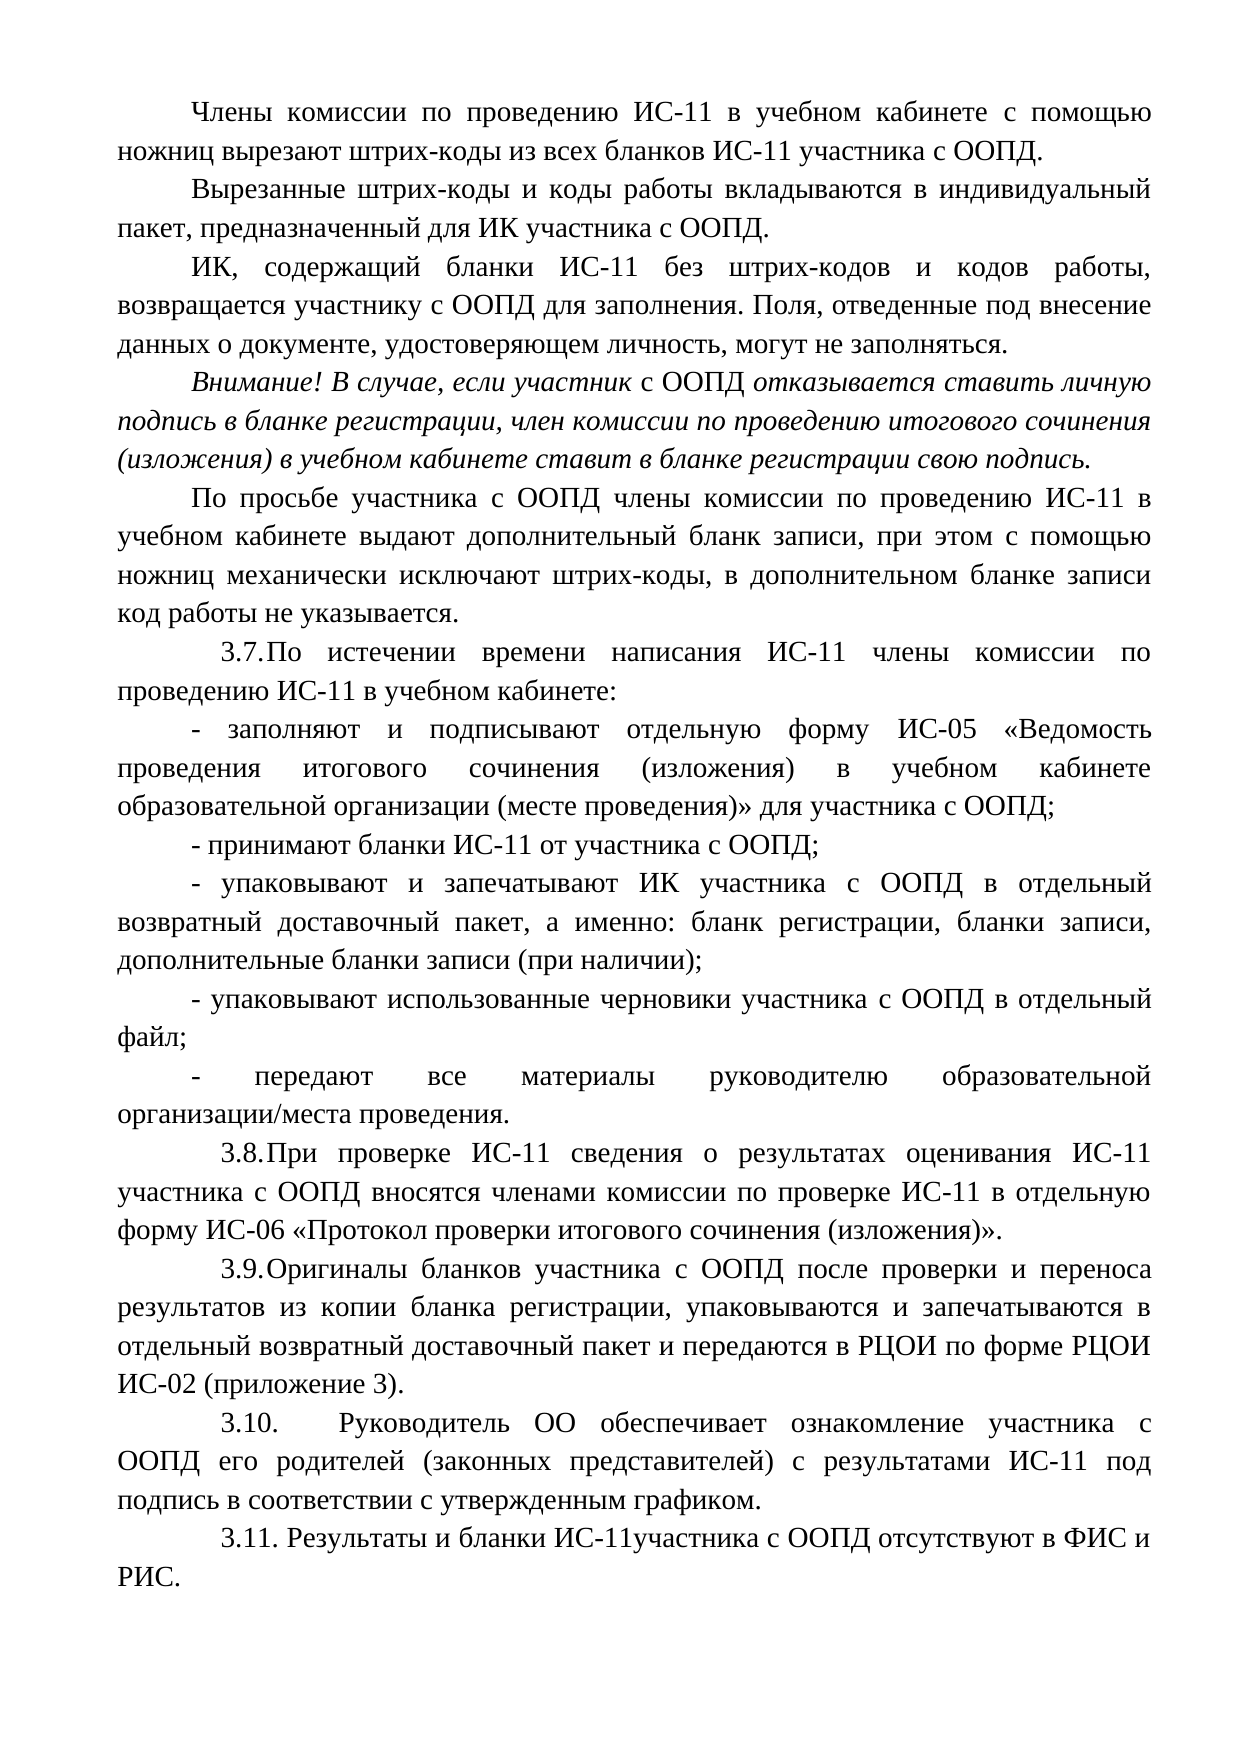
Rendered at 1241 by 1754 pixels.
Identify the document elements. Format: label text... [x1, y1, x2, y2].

text Внимание! В случае, если участник с ООПД отказывается ставить личную подпись в бланке регистрации, член комиссии по проведению итогового сочинения (изложения) в учебном кабинете ставит в бланке регистрации свою подпись. [117, 364, 1152, 475]
list Вырезанные штрих-коды и коды работы вкладываются в индивидуальный пакет, предназначенный для ИК участника с ООПД. [117, 172, 1152, 244]
text 3.9. Оригиналы бланков участника с ООПД после проверки и переноса результатов из копии бланка регистрации, упаковываются и запечатываются в отдельный возвратный доставочный пакет и передаются в РЦОИ по форме РЦОИ ИС-02 (приложение 3). [117, 1251, 1152, 1400]
text 3.7. По истечении времени написания ИС-11 члены комиссии по проведению ИС-11 в учебном кабинете: [117, 634, 1152, 706]
text 3.10. Руководитель ОО обеспечивает ознакомление участника с ООПД его родителей (законных представителей) с результатами ИС-11 под подпись в соответствии с утвержденным графиком. [117, 1405, 1152, 1516]
list - заполняют и подписывают отдельную форму ИС-05 «Ведомость проведения итогового сочинения (изложения) в учебном кабинете образовательной организации (месте проведения)» для участника с ООПД; [117, 711, 1152, 822]
list ИК, содержащий бланки ИС-11 без штрих-кодов и кодов работы, возвращается участнику с ООПД для заполнения. Поля, отведенные под внесение данных о документе, удостоверяющем личность, могут не заполняться. [117, 249, 1152, 359]
list Члены комиссии по проведению ИС-11 в учебном кабинете с помощью ножниц вырезают штрих-коды из всех бланков ИС-11 участника с ООПД. [117, 94, 1152, 167]
list - передают все материалы руководителю образовательной организации/места проведения. [117, 1058, 1152, 1130]
text 3.11. Результаты и бланки ИС-11участника с ООПД отсутствуют в ФИС и РИС. [117, 1521, 1152, 1593]
text 3.8. При проверке ИС-11 сведения о результатах оценивания ИС-11 участника с ООПД вносятся членами комиссии по проверке ИС-11 в отдельную форму ИС-06 «Протокол проверки итогового сочинения (изложения)». [117, 1135, 1152, 1246]
list - принимают бланки ИС-11 от участника с ООПД; [117, 827, 1152, 860]
list По просьбе участника с ООПД члены комиссии по проведению ИС-11 в учебном кабинете выдают дополнительный бланк записи, при этом с помощью ножниц механически исключают штрих-коды, в дополнительном бланке записи код работы не указывается. [117, 480, 1152, 629]
list - упаковывают и запечатывают ИК участника с ООПД в отдельный возвратный доставочный пакет, а именно: бланк регистрации, бланки записи, дополнительные бланки записи (при наличии); [117, 865, 1152, 976]
list - упаковывают использованные черновики участника с ООПД в отдельный файл; [117, 981, 1152, 1053]
